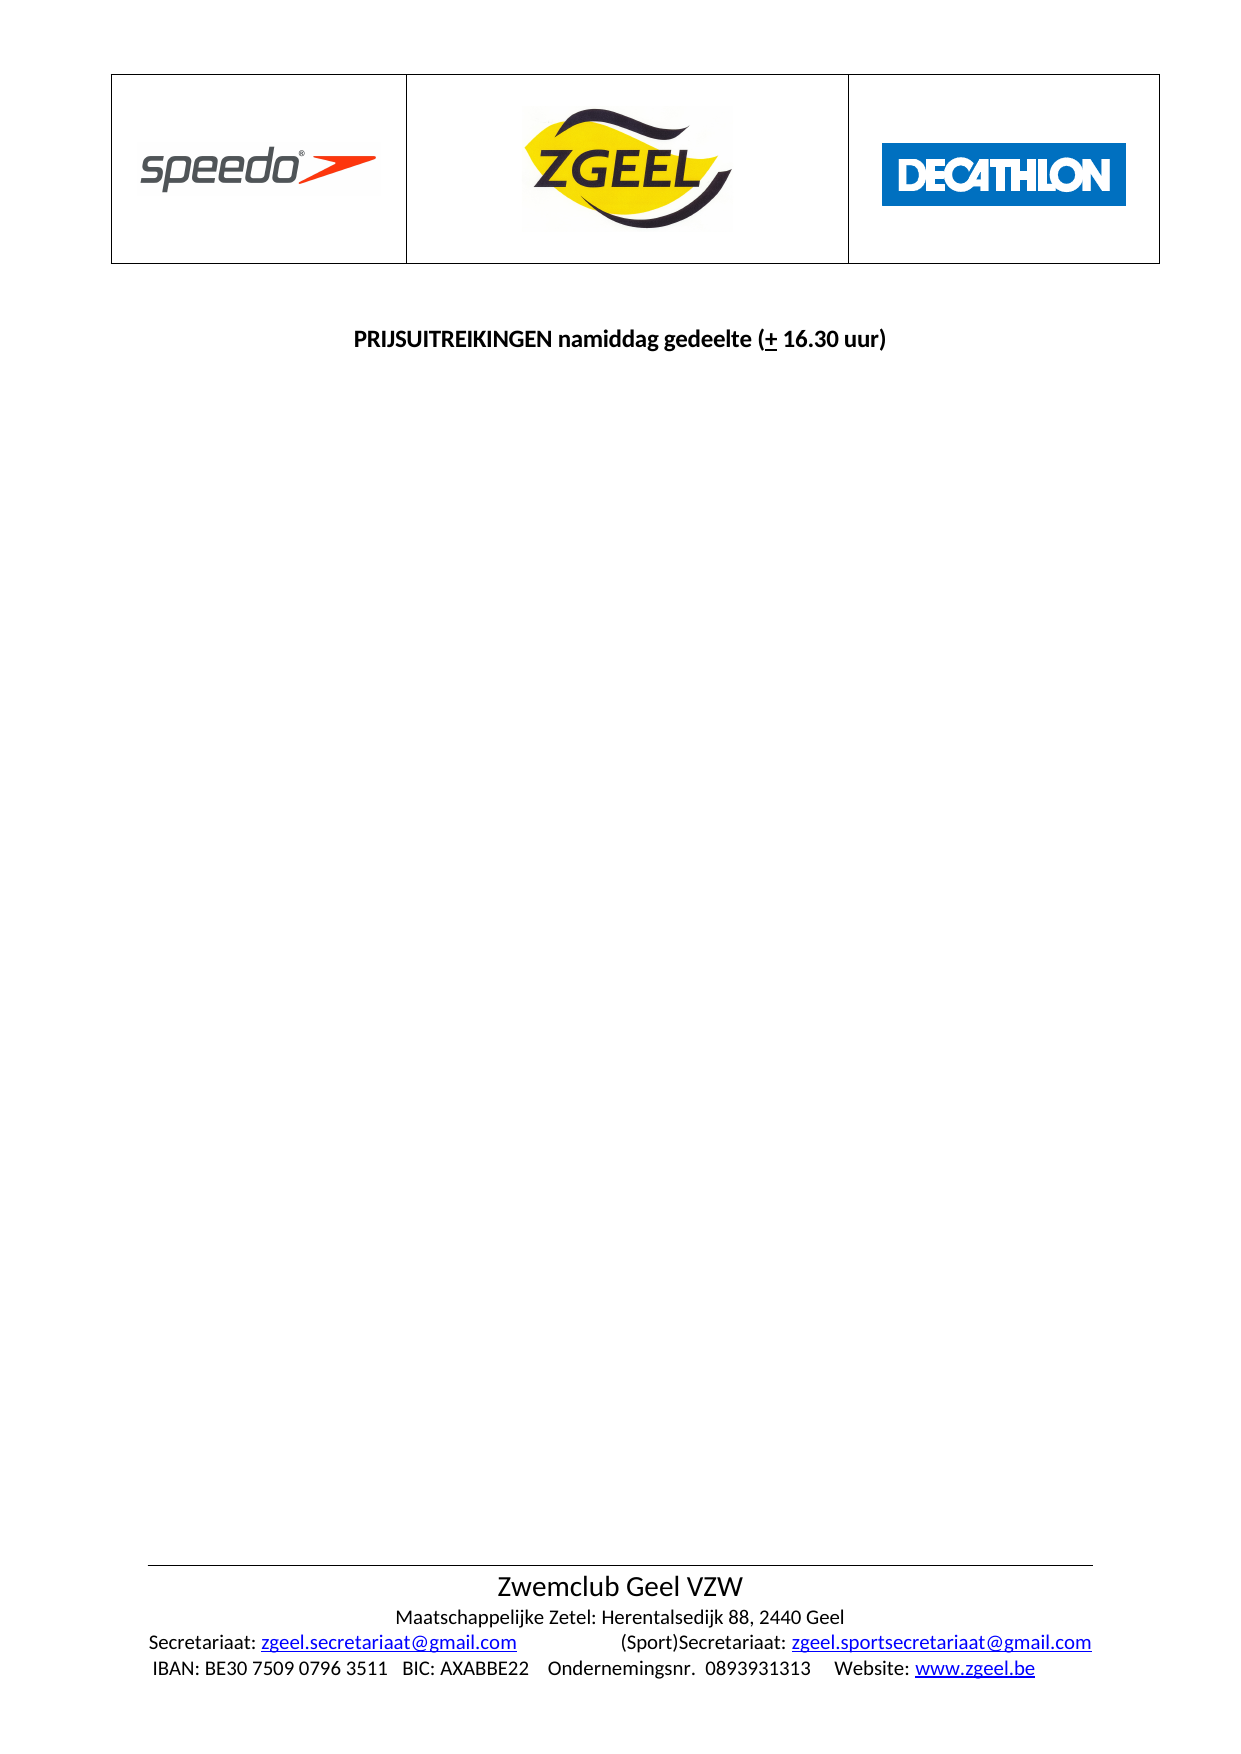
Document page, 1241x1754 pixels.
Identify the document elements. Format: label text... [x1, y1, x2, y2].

picture [136, 142, 381, 196]
picture [521, 106, 734, 232]
text PRIJSUITREIKINGEN namiddag gedeelte (+ 16.30 uur) [148, 323, 1093, 353]
